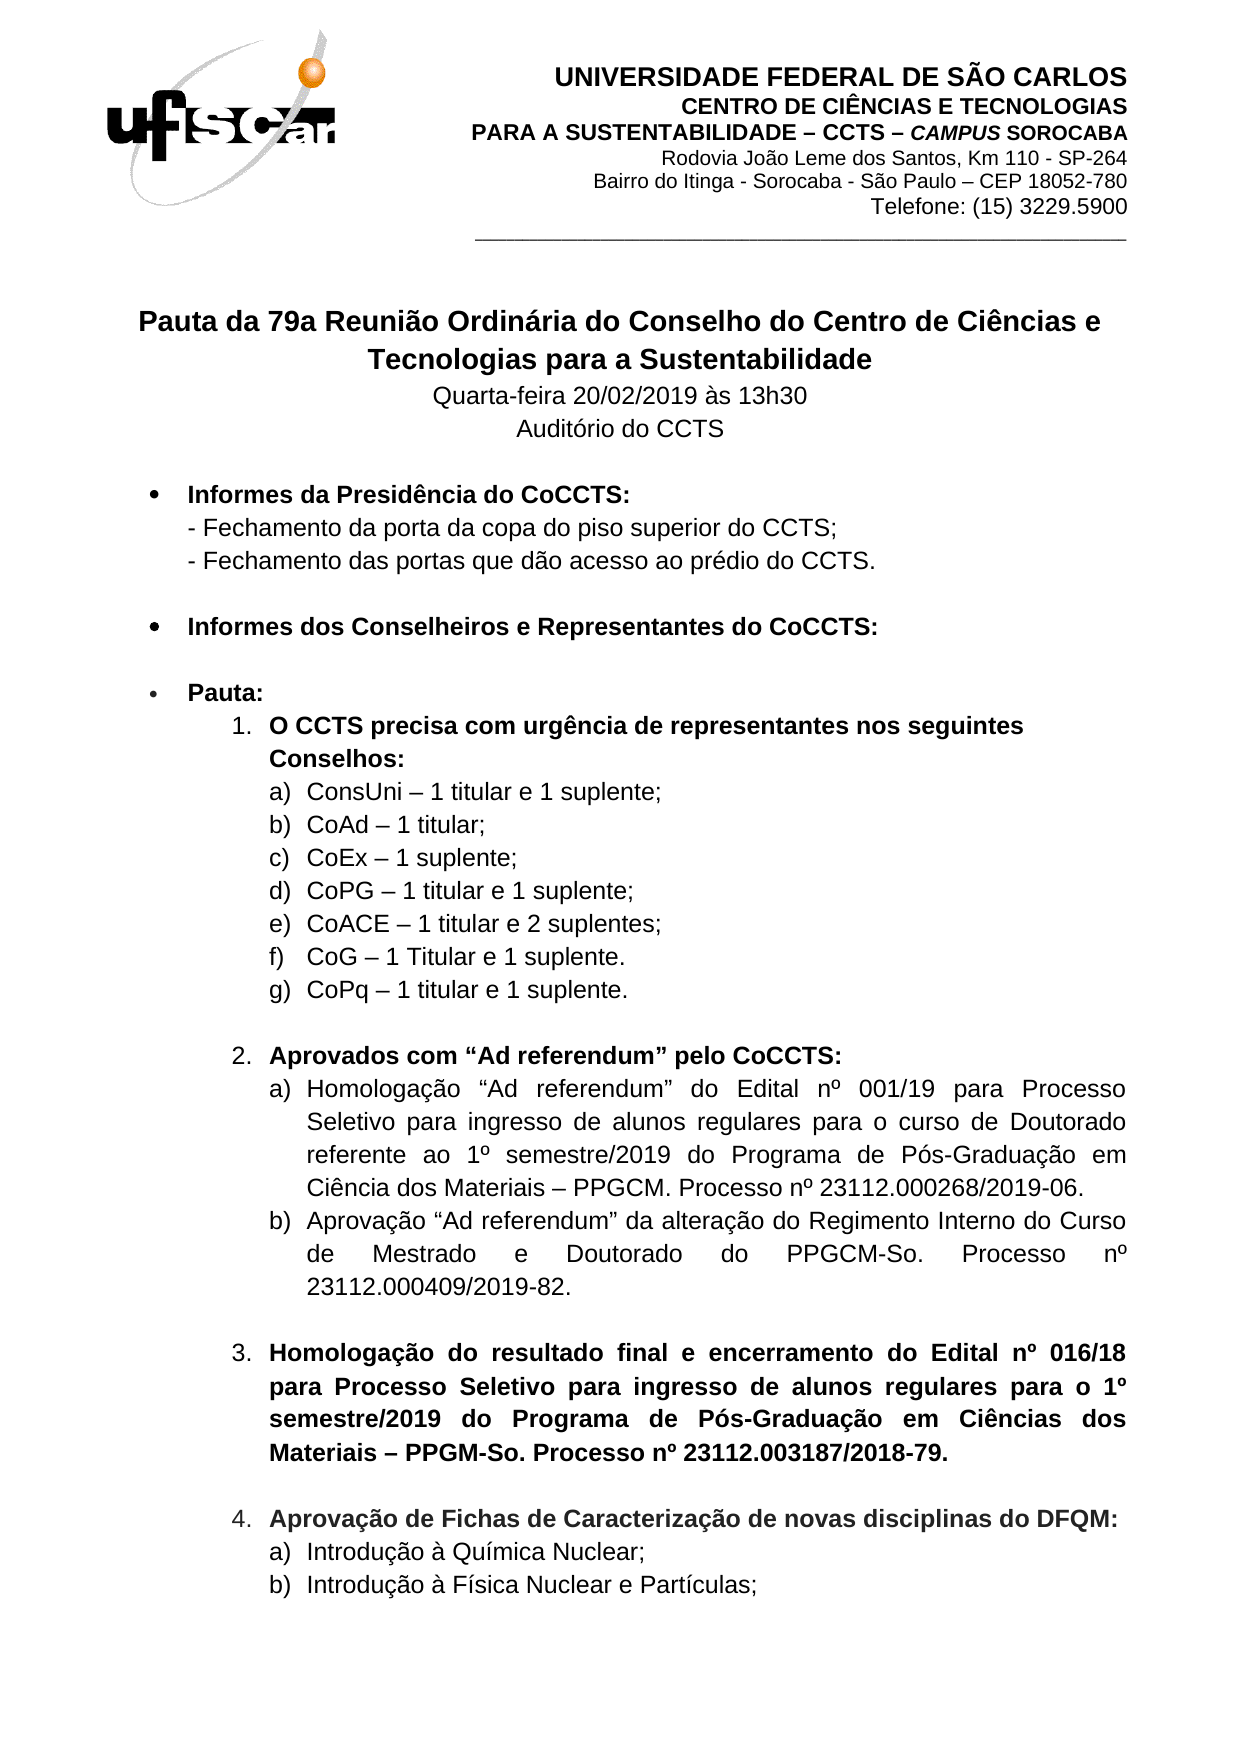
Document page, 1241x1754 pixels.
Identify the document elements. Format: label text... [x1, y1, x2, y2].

text Auditório do CCTS [112, 414, 1128, 442]
list CoG – 1 Titular e 1 suplente. [269, 942, 1128, 971]
list Informes dos Conselheiros e Representantes do CoCCTS: [150, 612, 1128, 641]
picture [106, 29, 335, 214]
list Aprovados com “Ad referendum” pelo CoCCTS: [231, 1041, 1128, 1070]
list CoAd – 1 titular; [269, 810, 1128, 839]
text Quarta-feira 20/02/2019 às 13h30 [112, 381, 1128, 409]
text Pauta da 79a Reunião Ordinária do Conselho do Centro de Ciências e Tecnologias para a Sustentabilidade [112, 303, 1128, 376]
text - Fechamento das portas que dão acesso ao prédio do CCTS. [187, 546, 1128, 574]
list CoPq – 1 titular e 1 suplente. [269, 975, 1128, 1004]
text - Fechamento da porta da copa do piso superior do CCTS; [187, 513, 1128, 542]
list ConsUni – 1 titular e 1 suplente; [269, 777, 1128, 806]
list Pauta: [150, 678, 1128, 707]
list O CCTS precisa com urgência de representantes nos seguintes Conselhos: [231, 711, 1128, 773]
list Aprovação “Ad referendum” da alteração do Regimento Interno do Curso de Mestrado e Doutorado do PPGCM-So. Processo nº 23112.000409/2019-82. [269, 1206, 1128, 1301]
list CoEx – 1 suplente; [269, 843, 1128, 872]
list Informes da Presidência do CoCCTS: [150, 480, 1128, 508]
list Homologação do resultado final e encerramento do Edital nº 016/18 para Processo Seletivo para ingresso de alunos regulares para o 1º semestre/2019 do Programa de Pós-Graduação em Ciências dos Materiais – PPGM-So. Processo nº 23112.003187/2018-79. [231, 1338, 1128, 1466]
list Introdução à Física Nuclear e Partículas; [269, 1569, 1128, 1598]
list Introdução à Química Nuclear; [269, 1537, 1128, 1565]
list Homologação “Ad referendum” do Edital nº 001/19 para Processo Seletivo para ingresso de alunos regulares para o curso de Doutorado referente ao 1º semestre/2019 do Programa de Pós-Graduação em Ciência dos Materiais – PPGCM. Processo nº 23112.000268/2019-06. [269, 1074, 1128, 1202]
list CoACE – 1 titular e 2 suplentes; [269, 909, 1128, 938]
list Aprovação de Fichas de Caracterização de novas disciplinas do DFQM: [231, 1503, 1128, 1532]
list CoPG – 1 titular e 1 suplente; [269, 876, 1128, 905]
